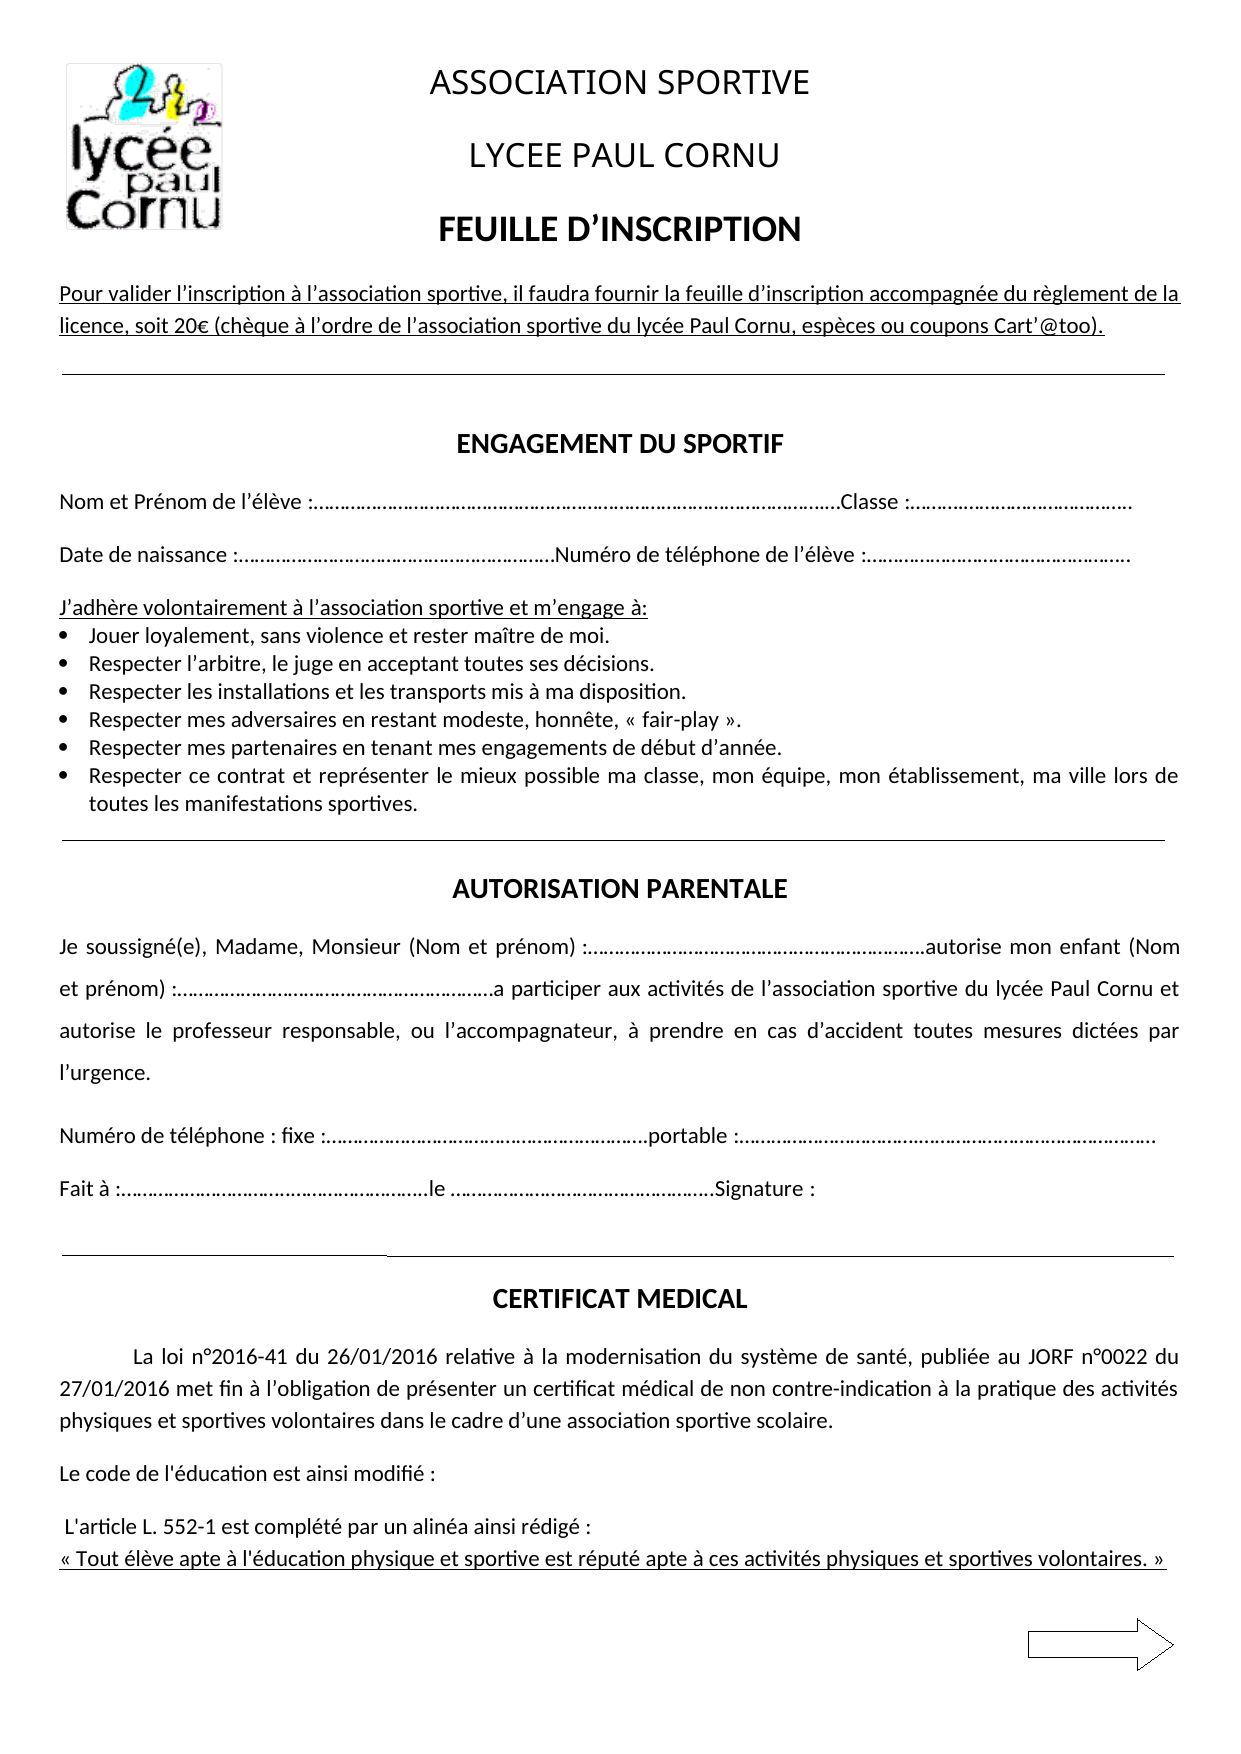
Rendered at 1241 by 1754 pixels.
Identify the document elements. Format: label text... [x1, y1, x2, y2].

text Nom et Prénom de l’élève :…………………………………………………………………………………….…Classe :……….………………………….. [59, 487, 1181, 515]
text L'article L. 552-1 est complété par un alinéa ainsi rédigé : « Tout élève apte à l'éducation physique et sportive est réputé apte à ces activités physiques et sportives volontaires. » [59, 1512, 1181, 1573]
text Date de naissance :……………………………………………………Numéro de téléphone de l’élève :………………………………………….. [59, 540, 1181, 568]
text Engagement du sportif [59, 426, 1181, 461]
text CERTIFICAT MEDICAL [59, 1280, 1181, 1316]
list Respecter les installations et les transports mis à ma disposition. [59, 677, 1181, 706]
text AUTORISATION PARENTALE [59, 871, 1181, 906]
text Le code de l'éducation est ainsi modifié : [59, 1459, 1181, 1487]
list Respecter mes partenaires en tenant mes engagements de début d’année. [59, 733, 1181, 762]
text ASSOCIATION SPORTIVE [59, 59, 1181, 104]
list Respecter ce contrat et représenter le mieux possible ma classe, mon équipe, mon établissement, ma ville lors de toutes les manifestations sportives. [59, 762, 1181, 818]
text FEUILLE D’INSCRIPTION [59, 205, 1181, 251]
text Pour valider l’inscription à l’association sportive, il faudra fournir la feuille d’inscription accompagnée du règlement de la licence, soit 20€ (chèque à l’ordre de l’association sportive du lycée Paul Cornu, espèces ou coupons Cart’@too). [59, 304, 1181, 339]
list Respecter mes adversaires en restant modeste, honnête, « fair-play ». [59, 706, 1181, 733]
text Numéro de téléphone : fixe :…………………………………………………….portable :…………………………….……………………………………… [59, 1121, 1181, 1149]
picture [62, 104, 227, 132]
list Jouer loyalement, sans violence et rester maître de moi. [59, 621, 1181, 649]
text La loi n°2016-41 du 26/01/2016 relative à la modernisation du système de santé, publiée au JORF n°0022 du 27/01/2016 met fin à l’obligation de présenter un certificat médical de non contre-indication à la pratique des activités physiques et sportives volontaires dans le cadre d’une association sportive scolaire. [59, 1342, 1181, 1434]
text LYCEE PAUL CORNU [59, 132, 1181, 177]
text Pour valider l’inscription à l’association sportive, il faudra fournir la feuille d’inscription accompagnée du règlement de la licence, soit 20€ (chèque à l’ordre de l’association sportive du lycée Paul Cornu, espèces ou coupons Cart’@too). [59, 279, 1181, 303]
text Fait à :…………………………..……………………..le …………………………………………..Signature : [59, 1174, 1181, 1202]
text Je soussigné(e), Madame, Monsieur (Nom et prénom) :……………………………………………………….autorise mon enfant (Nom et prénom) :……………………………………………………a participer aux activités de l’association sportive du lycée Paul Cornu et autorise le professeur responsable, ou l’accompagnateur, à prendre en cas d’accident toutes mesures dictées par l’urgence. [59, 932, 1181, 1086]
text J’adhère volontairement à l’association sportive et m’engage à: [59, 593, 1181, 621]
list Respecter l’arbitre, le juge en acceptant toutes ses décisions. [59, 649, 1181, 677]
picture [62, 177, 227, 205]
